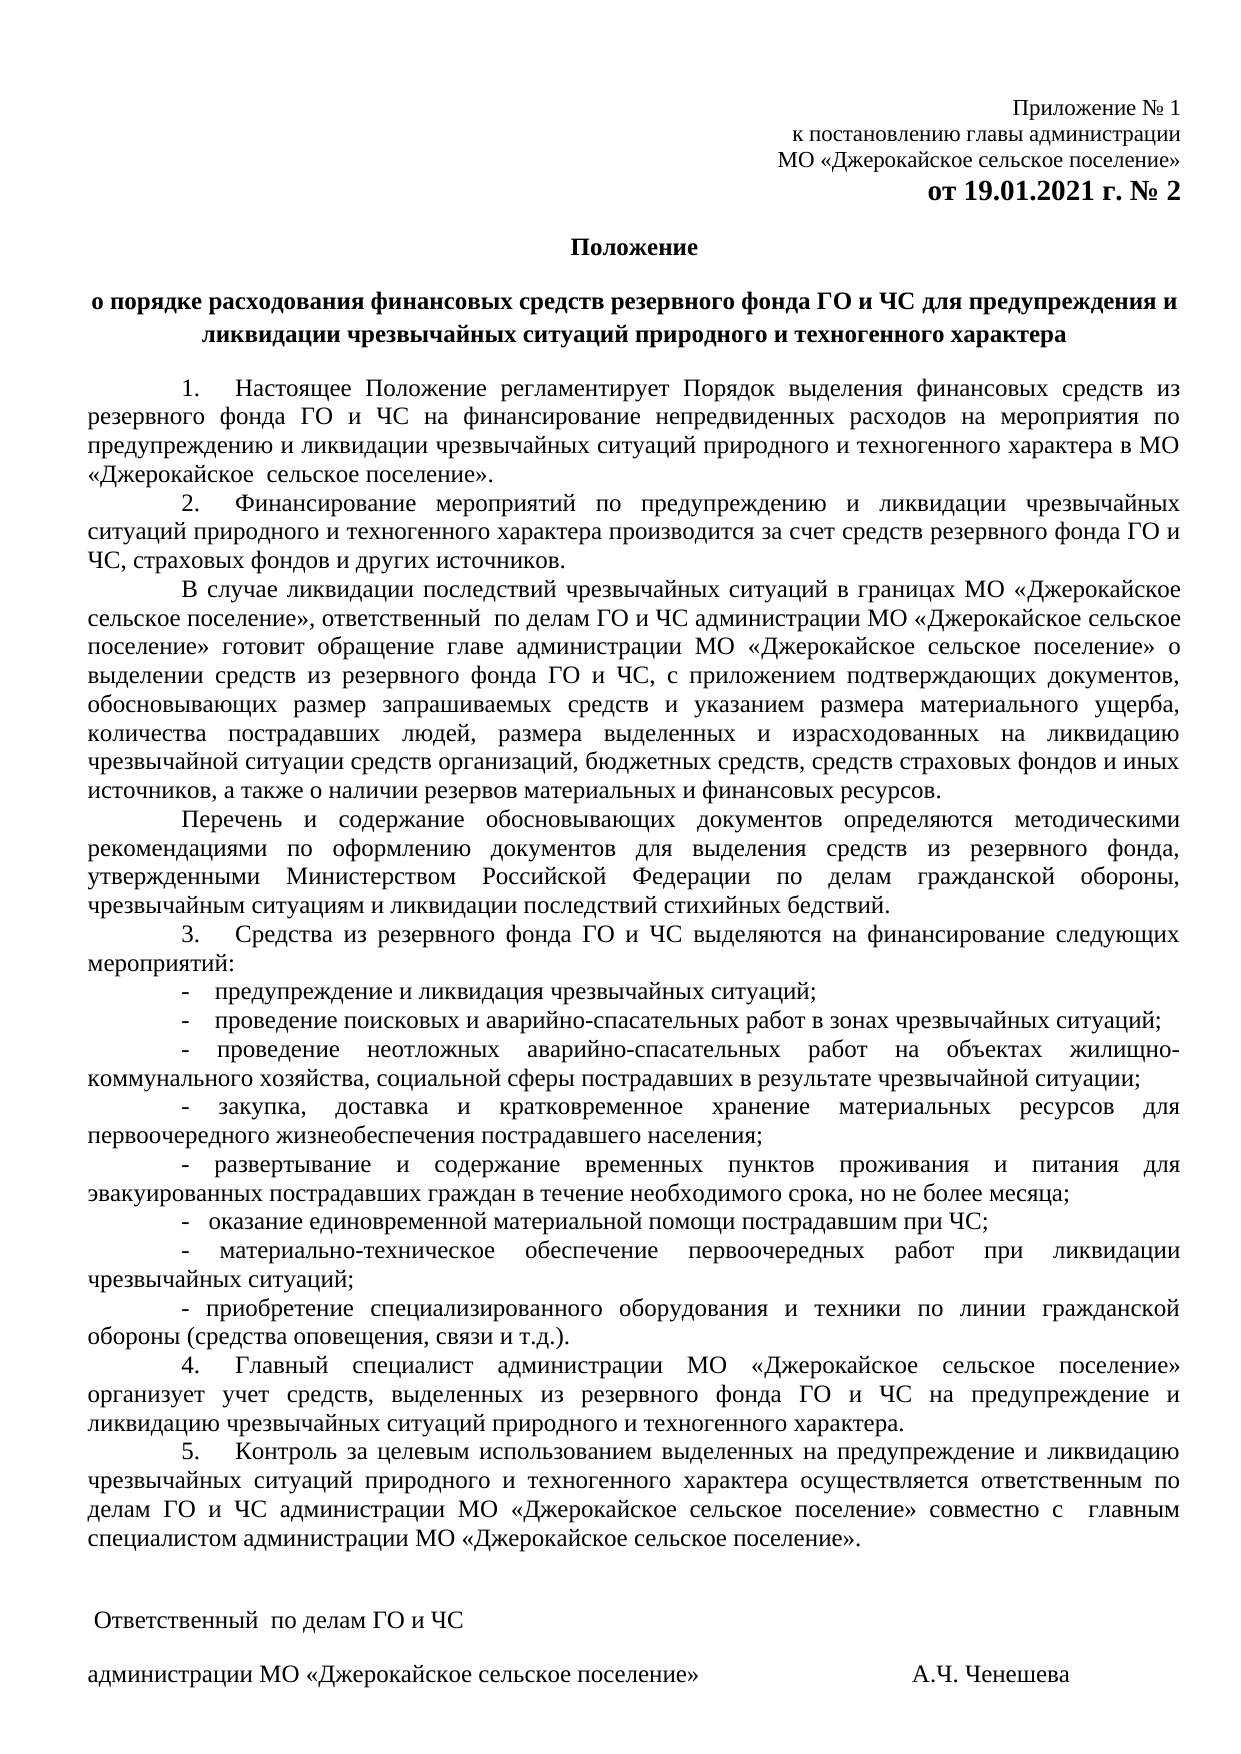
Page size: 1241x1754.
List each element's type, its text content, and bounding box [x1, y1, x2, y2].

text 4. Главный специалист администрации МО «Джерокайское сельское поселение» организует учет средств, выделенных из резервного фонда ГО и ЧС на предупреждение и ликвидацию чрезвычайных ситуаций природного и техногенного характера. [87, 1350, 1181, 1436]
text - оказание единовременной материальной помощи пострадавшим при ЧС; [87, 1206, 1181, 1235]
text - приобретение специализированного оборудования и техники по линии гражданской обороны (средства оповещения, связи и т.д.). [87, 1293, 1181, 1350]
text - предупреждение и ликвидация чрезвычайных ситуаций; [87, 976, 1181, 1005]
text 3. Средства из резервного фонда ГО и ЧС выделяются на финансирование следующих мероприятий: [87, 919, 1181, 976]
text о порядке расходования финансовых средств резервного фонда ГО и ЧС для предупреждения и ликвидации чрезвычайных ситуаций природного и техногенного характера [87, 286, 1181, 348]
text Перечень и содержание обосновывающих документов определяются методическими рекомендациями по оформлению документов для выделения средств из резервного фонда, утвержденными Министерством Российской Федерации по делам гражданской обороны, чрезвычайным ситуациям и ликвидации последствий стихийных бедствий. [87, 804, 1181, 919]
text от 19.01.2021 г. № 2 [87, 173, 1181, 206]
text к постановлению главы администрации [87, 120, 1181, 146]
text - развертывание и содержание временных пунктов проживания и питания для эвакуированных пострадавших граждан в течение необходимого срока, но не более месяца; [87, 1149, 1181, 1206]
text Приложение № 1 [87, 93, 1181, 120]
text - проведение неотложных аварийно-спасательных работ на объектах жилищно-коммунального хозяйства, социальной сферы пострадавших в результате чрезвычайной ситуации; [87, 1034, 1181, 1091]
text 5. Контроль за целевым использованием выделенных на предупреждение и ликвидацию чрезвычайных ситуаций природного и техногенного характера осуществляется ответственным по делам ГО и ЧС администрации МО «Джерокайское сельское поселение» совместно с главным специалистом администрации МО «Джерокайское сельское поселение». [87, 1436, 1181, 1551]
text Положение [87, 232, 1181, 261]
text Ответственный по делам ГО и ЧС [87, 1605, 1181, 1634]
text МО «Джерокайское сельское поселение» [87, 146, 1181, 173]
text - проведение поисковых и аварийно-спасательных работ в зонах чрезвычайных ситуаций; [87, 1005, 1181, 1034]
text администрации МО «Джерокайское сельское поселение» А.Ч. Ченешева [87, 1659, 1181, 1688]
text - материально-техническое обеспечение первоочередных работ при ликвидации чрезвычайных ситуаций; [87, 1235, 1181, 1293]
text В случае ликвидации последствий чрезвычайных ситуаций в границах МО «Джерокайское сельское поселение», ответственный по делам ГО и ЧС администрации МО «Джерокайское сельское поселение» готовит обращение главе администрации МО «Джерокайское сельское поселение» о выделении средств из резервного фонда ГО и ЧС, с приложением подтверждающих документов, обосновывающих размер запрашиваемых средств и указанием размера материального ущерба, количества пострадавших людей, размера выделенных и израсходованных на ликвидацию чрезвычайной ситуации средств организаций, бюджетных средств, средств страховых фондов и иных источников, а также о наличии резервов материальных и финансовых ресурсов. [87, 574, 1181, 804]
text - закупка, доставка и кратковременное хранение материальных ресурсов для первоочередного жизнеобеспечения пострадавшего населения; [87, 1091, 1181, 1149]
text 2. Финансирование мероприятий по предупреждению и ликвидации чрезвычайных ситуаций природного и техногенного характера производится за счет средств резервного фонда ГО и ЧС, страховых фондов и других источников. [87, 488, 1181, 574]
text 1. Настоящее Положение регламентирует Порядок выделения финансовых средств из резервного фонда ГО и ЧС на финансирование непредвиденных расходов на мероприятия по предупреждению и ликвидации чрезвычайных ситуаций природного и техногенного характера в МО «Джерокайское сельское поселение». [87, 373, 1181, 488]
